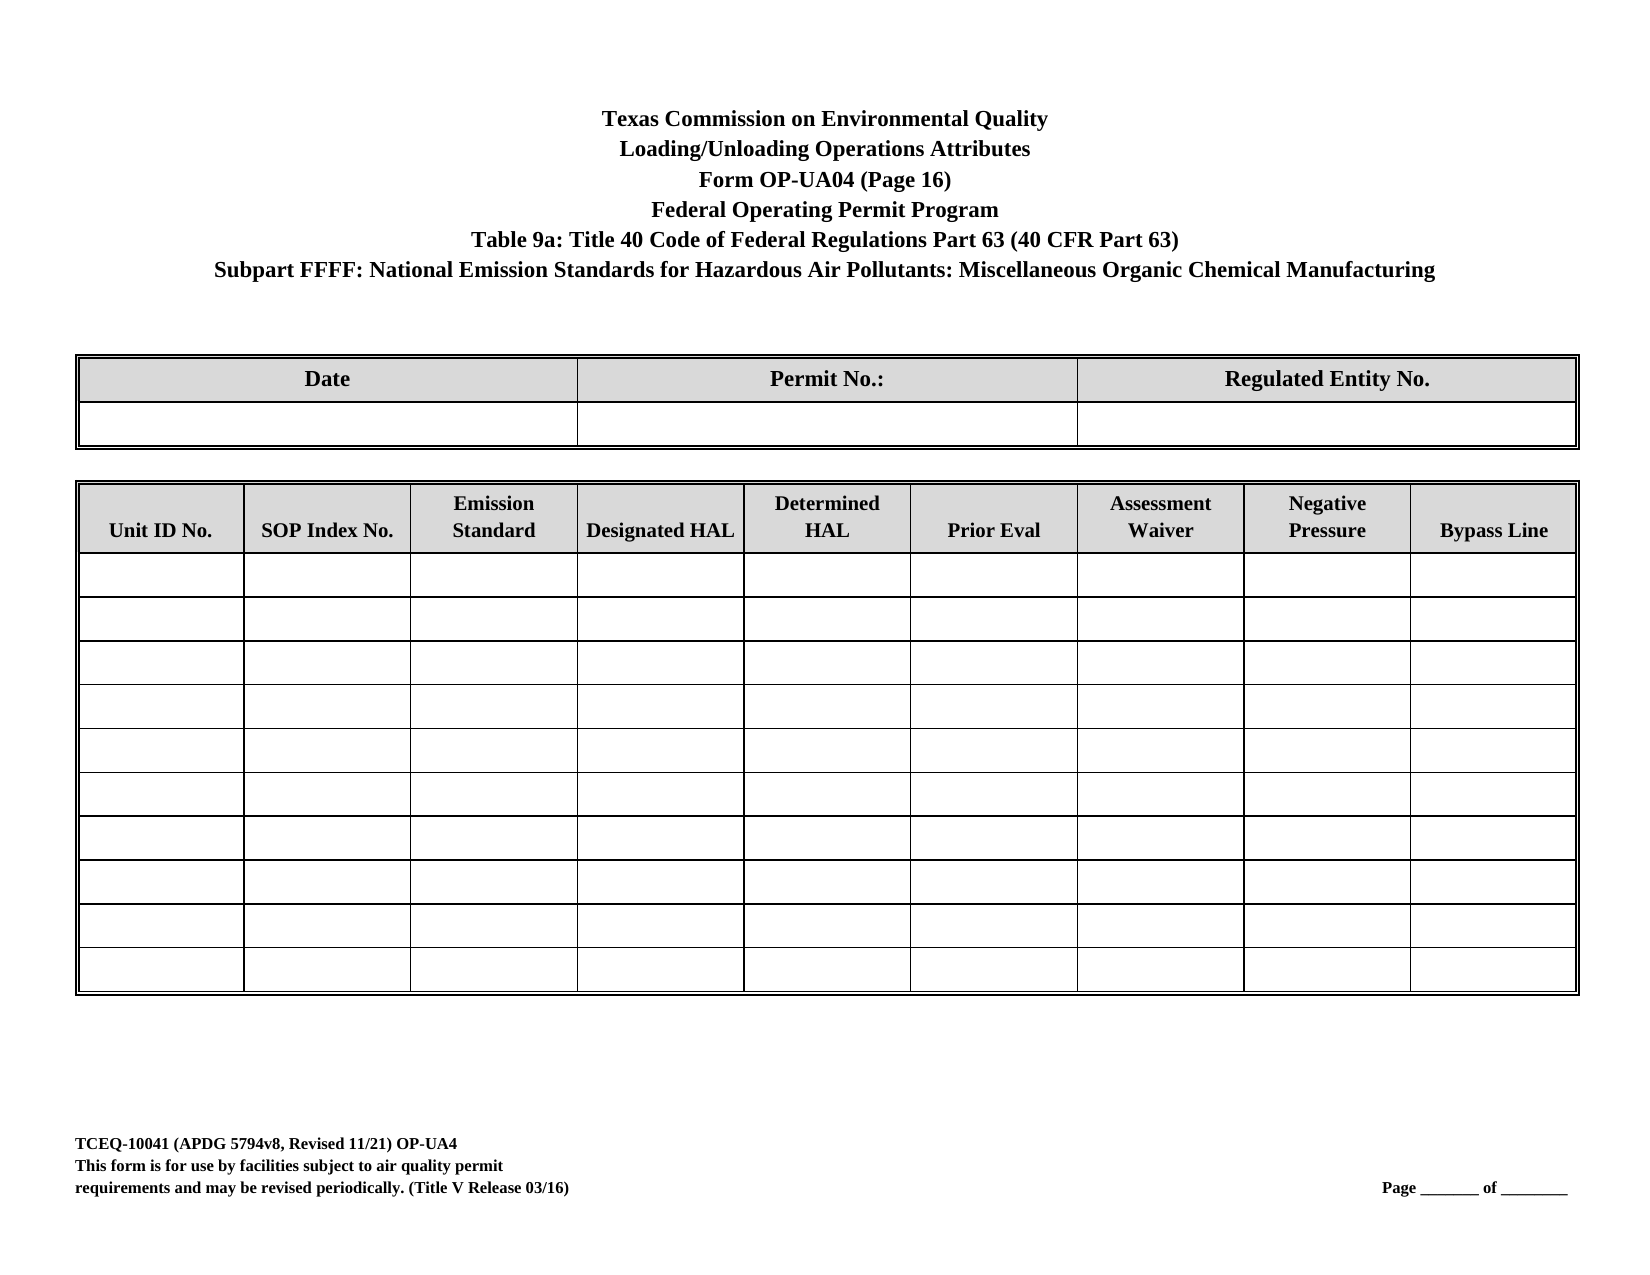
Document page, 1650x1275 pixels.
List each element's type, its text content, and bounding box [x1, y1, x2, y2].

table_cell [411, 773, 577, 815]
table_cell [245, 773, 410, 815]
table_cell [1245, 729, 1410, 771]
table_cell [745, 598, 910, 640]
table_cell [911, 685, 1077, 728]
table_cell [1078, 685, 1243, 728]
subtitle Loading/Unloading Operations Attributes [75, 135, 1575, 162]
table_cell [578, 948, 743, 991]
table_cell [578, 685, 743, 728]
table_cell [1245, 948, 1410, 991]
table_cell [411, 685, 577, 728]
subtitle Subpart FFFF: National Emission Standards for Hazardous Air Pollutants: Miscellaneous Organic Chemical Manufacturing [75, 256, 1575, 283]
table_header Date [80, 359, 577, 401]
table_cell [411, 729, 577, 771]
table_cell [1411, 685, 1575, 728]
table_cell [80, 817, 243, 859]
table_cell [1078, 729, 1243, 771]
table_cell [578, 861, 743, 903]
table_header Negative Pressure [1245, 485, 1410, 552]
table_header Unit ID No. [80, 485, 243, 552]
table_cell [1411, 861, 1575, 903]
table_cell [245, 817, 410, 859]
table_cell [1411, 948, 1575, 991]
table_cell [1245, 905, 1410, 947]
table_cell [245, 948, 410, 991]
table_cell [245, 685, 410, 728]
table_cell [745, 817, 910, 859]
table_cell [80, 861, 243, 903]
table_cell [1078, 642, 1243, 684]
table_cell [745, 729, 910, 771]
table_cell [411, 905, 577, 947]
table_cell [245, 642, 410, 684]
table_cell [1411, 729, 1575, 771]
table_header Assessment Waiver [1078, 485, 1243, 552]
table_cell [80, 685, 243, 728]
table_header Bypass Line [1411, 485, 1575, 552]
table_cell [1078, 598, 1243, 640]
table_cell [1245, 817, 1410, 859]
table_cell [1411, 554, 1575, 596]
table_cell [1078, 861, 1243, 903]
table_cell [745, 861, 910, 903]
table_cell [1411, 598, 1575, 640]
table_cell [1078, 773, 1243, 815]
table_cell [911, 554, 1077, 596]
table_cell [578, 817, 743, 859]
subtitle Form OP-UA04 (Page 16) [75, 166, 1575, 192]
table_cell [745, 554, 910, 596]
table_cell [911, 642, 1077, 684]
table_cell [578, 642, 743, 684]
table_cell [578, 905, 743, 947]
table_cell [1078, 554, 1243, 596]
table_cell [911, 729, 1077, 771]
table_cell [578, 554, 743, 596]
table_cell [578, 729, 743, 771]
table_header Designated HAL [578, 485, 743, 552]
table_cell [745, 773, 910, 815]
table_cell [911, 598, 1077, 640]
table_cell [80, 729, 243, 771]
table_cell [80, 948, 243, 991]
table_cell [80, 642, 243, 684]
table_header Permit No.: [578, 359, 1077, 401]
subtitle Federal Operating Permit Program [75, 196, 1575, 222]
table_cell [745, 905, 910, 947]
table_cell [411, 861, 577, 903]
table_cell [1078, 817, 1243, 859]
table_cell [911, 773, 1077, 815]
table_cell [411, 642, 577, 684]
table_cell [80, 905, 243, 947]
table_cell [1411, 773, 1575, 815]
table_cell [578, 598, 743, 640]
table_cell [1245, 642, 1410, 684]
table_cell [1411, 817, 1575, 859]
table_cell [80, 773, 243, 815]
table_cell [245, 861, 410, 903]
table_cell [578, 773, 743, 815]
table_cell [245, 554, 410, 596]
table_header Regulated Entity No. [1078, 359, 1575, 401]
table_cell [911, 817, 1077, 859]
table_cell [1078, 948, 1243, 991]
table_cell [1078, 905, 1243, 947]
table_cell [745, 948, 910, 991]
table_cell [411, 598, 577, 640]
table_cell [1245, 598, 1410, 640]
table_cell [578, 403, 1077, 445]
table_cell [1411, 642, 1575, 684]
table_header SOP Index No. [245, 485, 410, 552]
table_cell [911, 905, 1077, 947]
table_header Determined HAL [745, 485, 910, 552]
table_cell [745, 642, 910, 684]
table_cell [911, 948, 1077, 991]
table_cell [1245, 861, 1410, 903]
table_cell [411, 554, 577, 596]
table_cell [411, 948, 577, 991]
table_cell [1245, 554, 1410, 596]
table_cell [745, 685, 910, 728]
table_cell [80, 554, 243, 596]
table_cell [80, 598, 243, 640]
table_header Prior Eval [911, 485, 1077, 552]
table_cell [1411, 905, 1575, 947]
table_header Emission Standard [411, 485, 577, 552]
table_cell [911, 861, 1077, 903]
table_cell [245, 905, 410, 947]
table_cell [1245, 773, 1410, 815]
table_cell [245, 729, 410, 771]
table_cell [245, 598, 410, 640]
table_cell [1245, 685, 1410, 728]
table_cell [411, 817, 577, 859]
subtitle Table 9a: Title 40 Code of Federal Regulations Part 63 (40 CFR Part 63) [75, 226, 1575, 252]
table_cell [80, 403, 577, 445]
table_cell [1078, 403, 1575, 445]
subtitle Texas Commission on Environmental Quality [75, 105, 1575, 132]
